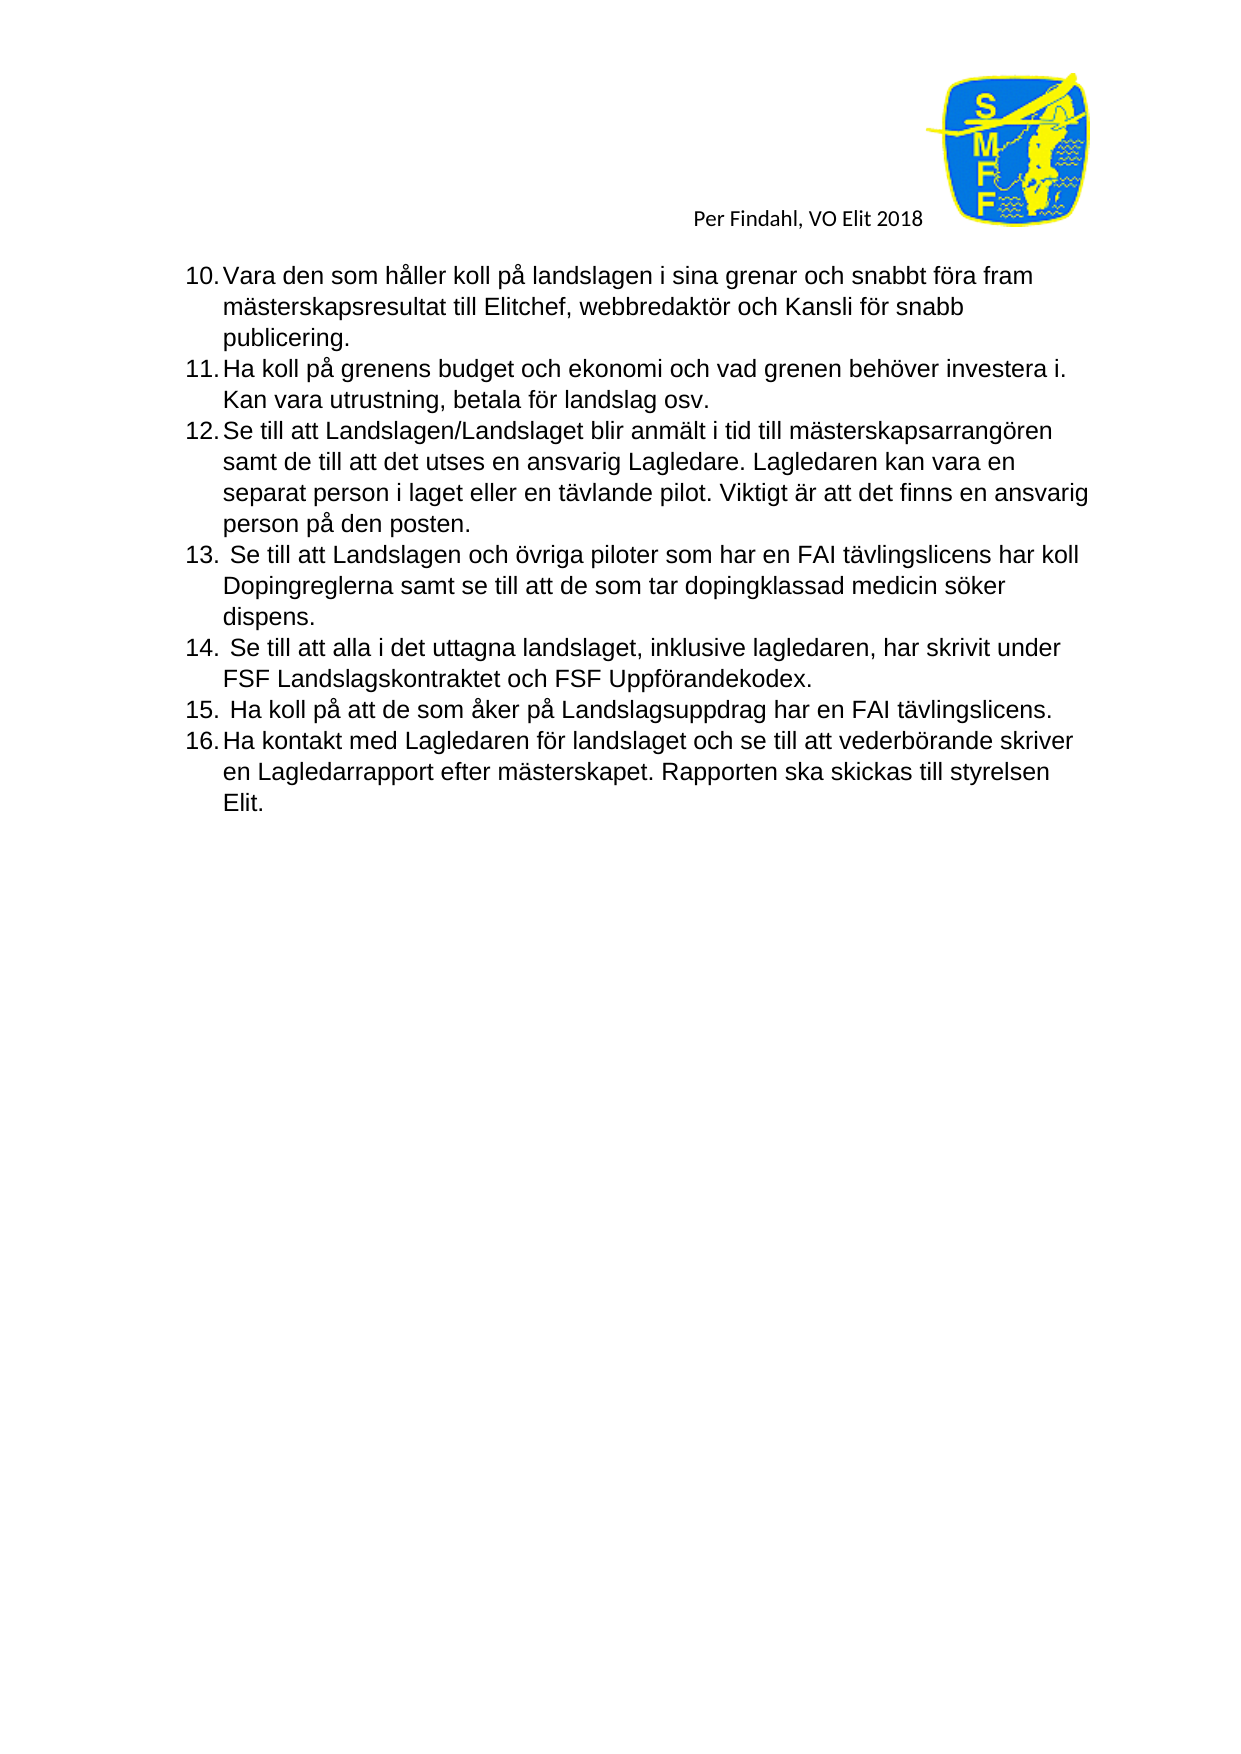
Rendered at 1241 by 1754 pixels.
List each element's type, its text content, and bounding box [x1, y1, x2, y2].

list Ha koll på grenens budget och ekonomi och vad grenen behöver investera i. Kan vara utrustning, betala för landslag osv. [185, 354, 1093, 413]
list Vara den som håller koll på landslagen i sina grenar och snabbt föra fram mästerskapsresultat till Elitchef, webbredaktör och Kansli för snabb publicering. [185, 261, 1093, 351]
list Se till att alla i det uttagna landslaget, inklusive lagledaren, har skrivit under FSF Landslagskontraktet och FSF Uppförandekodex. [185, 633, 1093, 693]
list Ha kontakt med Lagledaren för landslaget och se till att vederbörande skriver en Lagledarrapport efter mästerskapet. Rapporten ska skickas till styrelsen Elit. [185, 726, 1093, 817]
picture [925, 73, 1090, 227]
list Ha koll på att de som åker på Landslagsuppdrag har en FAI tävlingslicens. [185, 695, 1093, 724]
list Se till att Landslagen/Landslaget blir anmält i tid till mästerskapsarrangören samt de till att det utses en ansvarig Lagledare. Lagledaren kan vara en separat person i laget eller en tävlande pilot. Viktigt är att det finns en ansvarig person på den posten. [185, 416, 1093, 538]
list Se till att Landslagen och övriga piloter som har en FAI tävlingslicens har koll Dopingreglerna samt se till att de som tar dopingklassad medicin söker dispens. [185, 540, 1093, 631]
